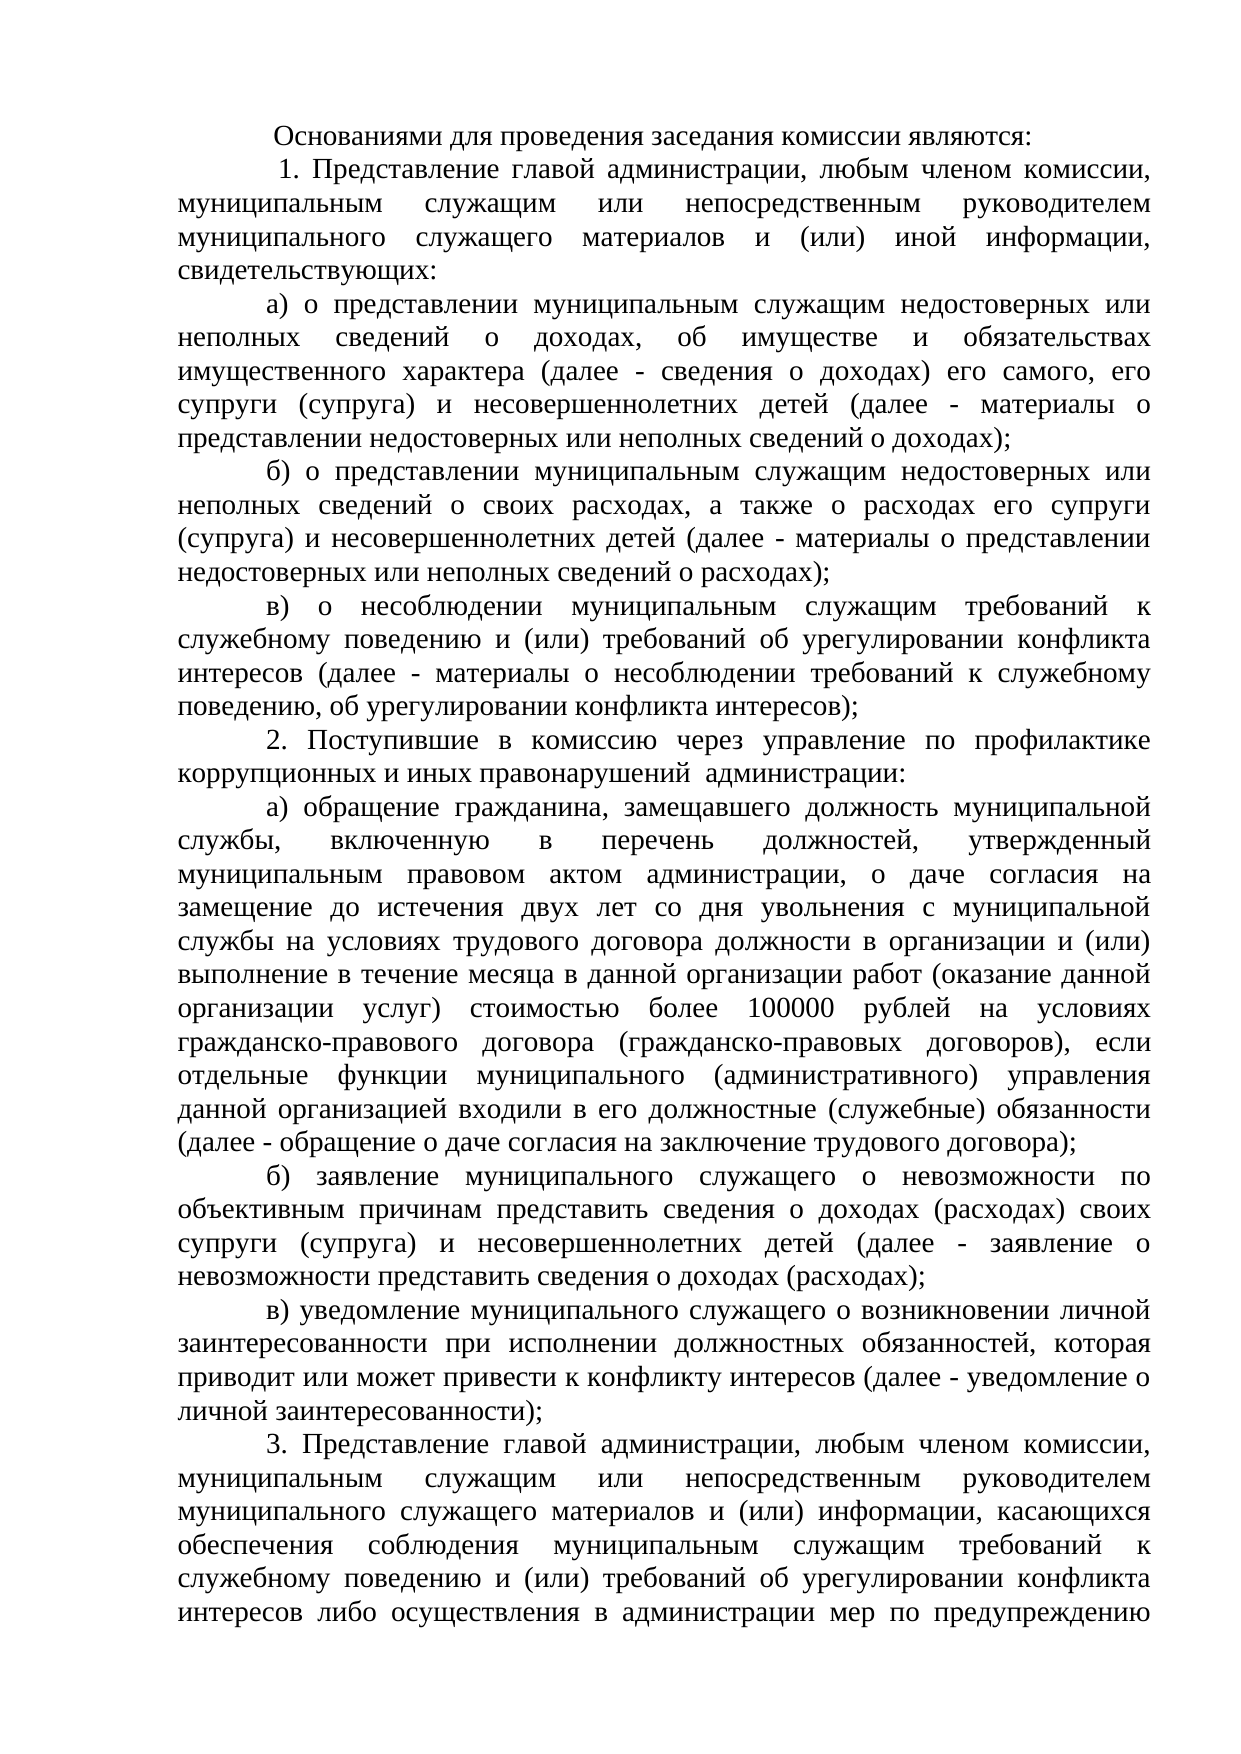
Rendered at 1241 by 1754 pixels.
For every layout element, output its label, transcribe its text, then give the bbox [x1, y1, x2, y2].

text а) о представлении муниципальным служащим недостоверных или неполных сведений о доходах, об имуществе и обязательствах имущественного характера (далее - сведения о доходах) его самого, его супруги (супруга) и несовершеннолетних детей (далее - материалы о представлении недостоверных или неполных сведений о доходах); [177, 286, 1152, 453]
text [177, 1426, 1152, 1627]
text б) заявление муниципального служащего о невозможности по объективным причинам представить сведения о доходах (расходах) своих супруги (супруга) и несовершеннолетних детей (далее - заявление о невозможности представить сведения о доходах (расходах); [177, 1158, 1152, 1292]
text а) обращение гражданина, замещавшего должность муниципальной службы, включенную в перечень должностей, утвержденный муниципальным правовом актом администрации, о даче согласия на замещение до истечения двух лет со дня увольнения с муниципальной службы на условиях трудового договора должности в организации и (или) выполнение в течение месяца в данной организации работ (оказание данной организации услуг) стоимостью более 100000 рублей на условиях гражданско-правового договора (гражданско-правовых договоров), если отдельные функции муниципального (административного) управления данной организацией входили в его должностные (служебные) обязанности (далее - обращение о даче согласия на заключение трудового договора); [177, 789, 1152, 1158]
text 2. Поступившие в комиссию через управление по профилактике коррупционных и иных правонарушений администрации: [177, 722, 1152, 789]
text Основаниями для проведения заседания комиссии являются: [177, 118, 1152, 152]
text в) уведомление муниципального служащего о возникновении личной заинтересованности при исполнении должностных обязанностей, которая приводит или может привести к конфликту интересов (далее - уведомление о личной заинтересованности); [177, 1292, 1152, 1426]
text в) о несоблюдении муниципальным служащим требований к служебному поведению и (или) требований об урегулировании конфликта интересов (далее - материалы о несоблюдении требований к служебному поведению, об урегулировании конфликта интересов); [177, 588, 1152, 722]
text б) о представлении муниципальным служащим недостоверных или неполных сведений о своих расходах, а также о расходах его супруги (супруга) и несовершеннолетних детей (далее - материалы о представлении недостоверных или неполных сведений о расходах); [177, 453, 1152, 588]
text 1. Представление главой администрации, любым членом комиссии, муниципальным служащим или непосредственным руководителем муниципального служащего материалов и (или) иной информации, свидетельствующих: [177, 152, 1152, 286]
